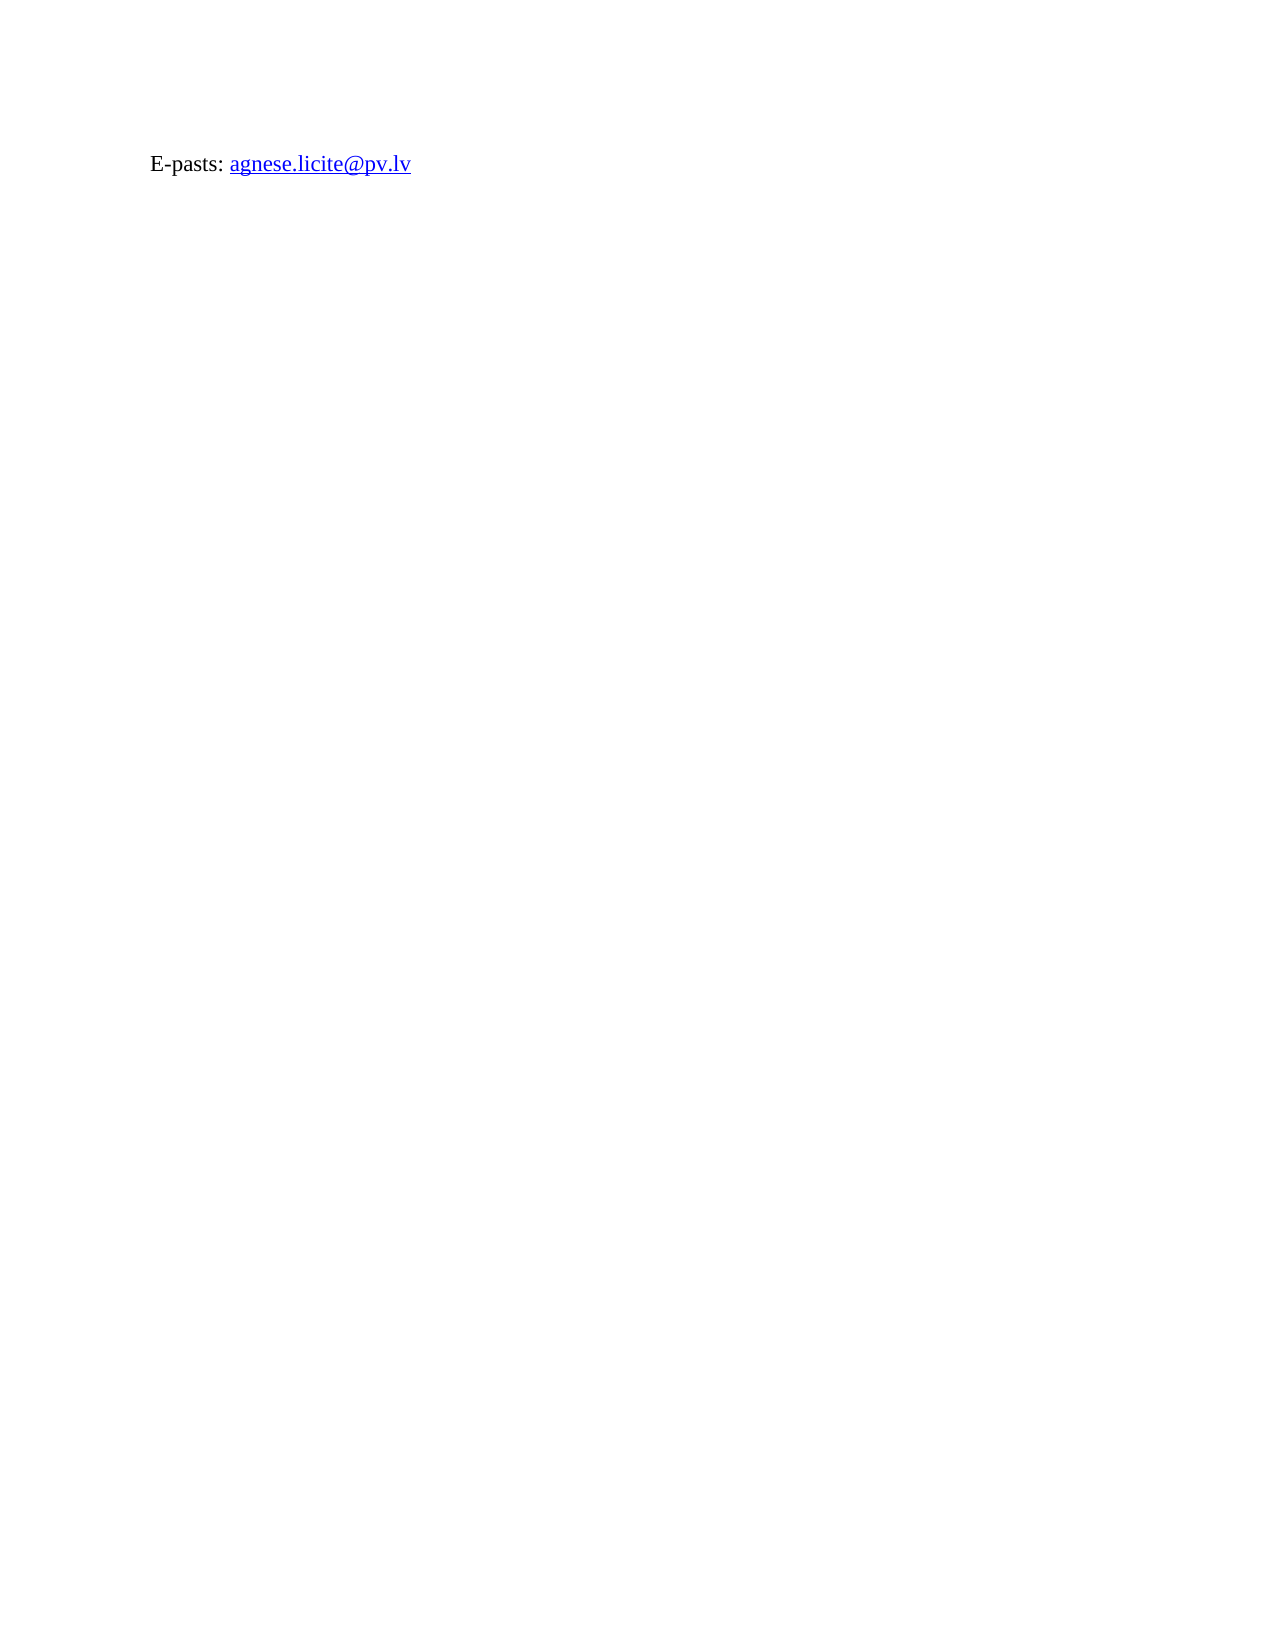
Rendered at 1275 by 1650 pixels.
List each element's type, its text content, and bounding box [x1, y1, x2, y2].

text E-pasts: agnese.licite@pv.lv [150, 150, 1125, 176]
